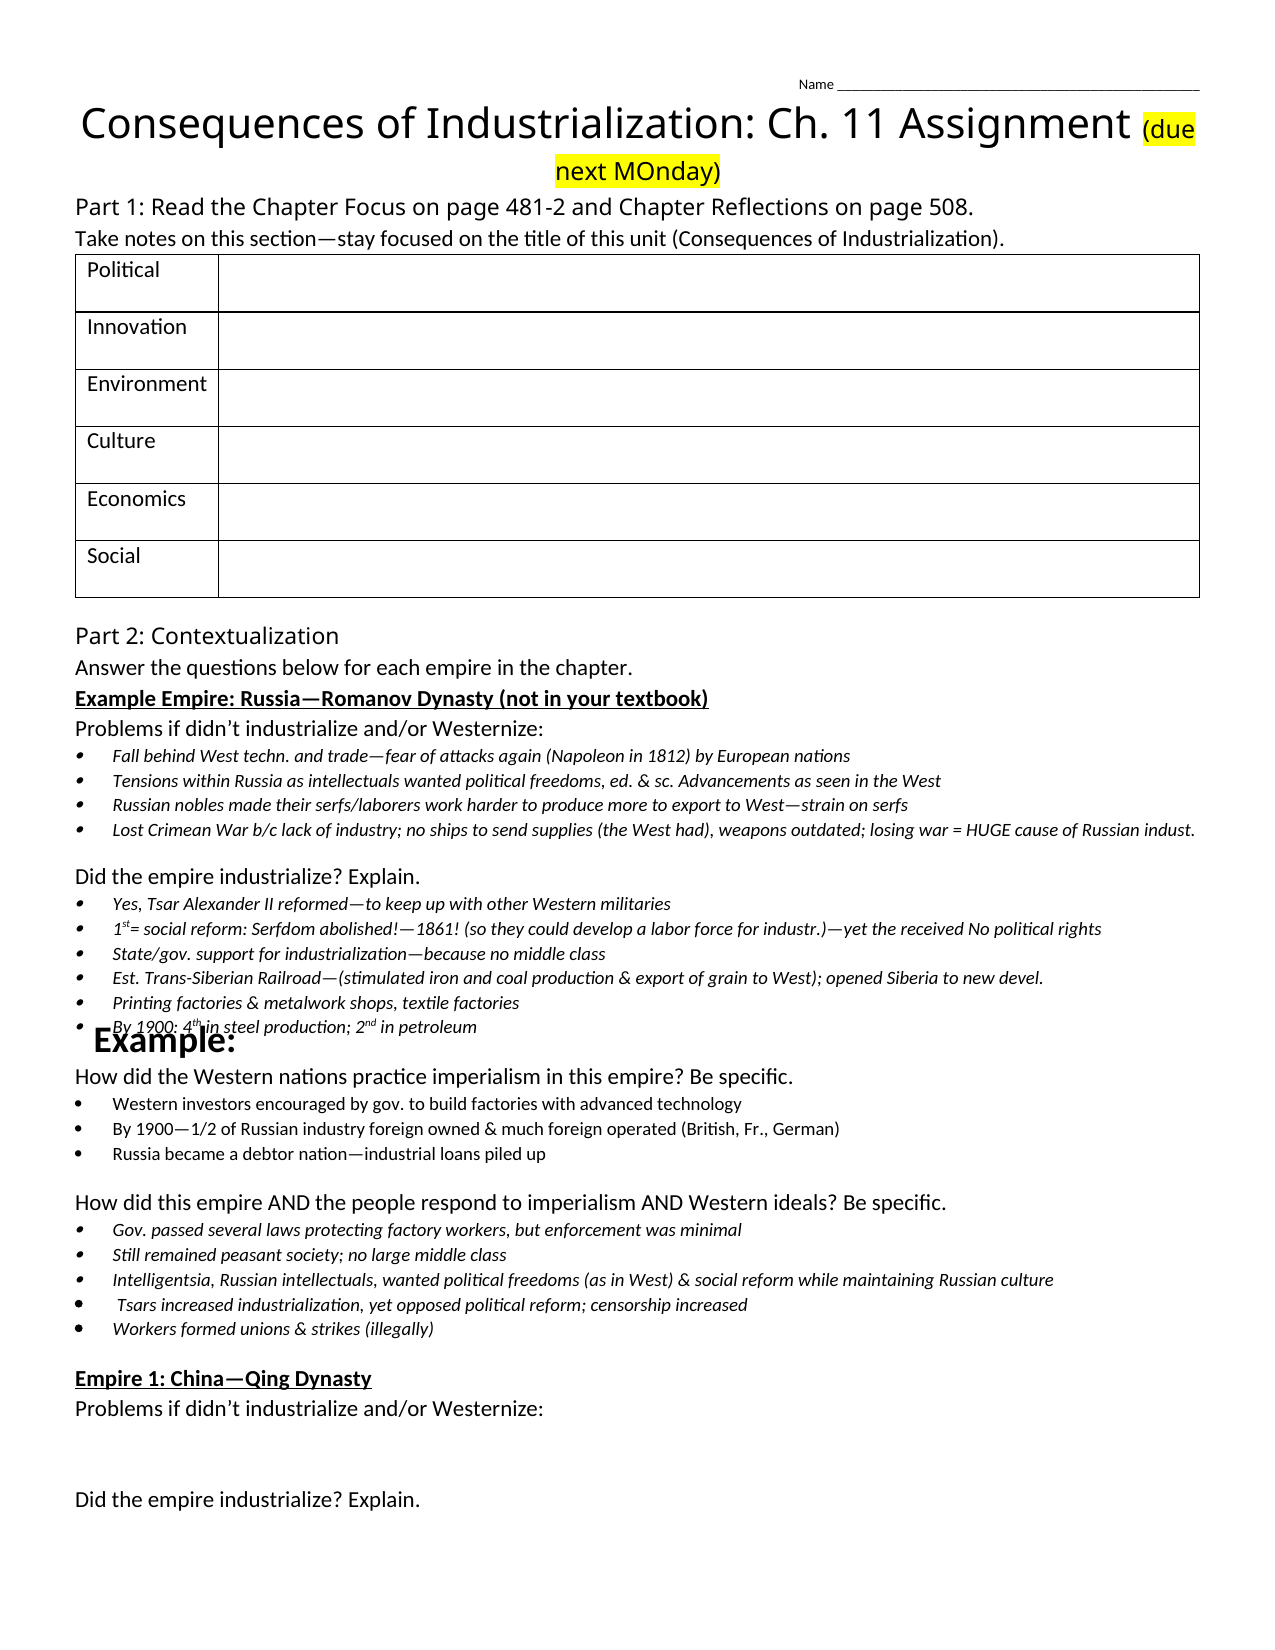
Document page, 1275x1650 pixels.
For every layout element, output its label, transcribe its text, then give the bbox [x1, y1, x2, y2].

list Yes, Tsar Alexander II reformed—to keep up with other Western militaries [75, 892, 1200, 915]
list State/gov. support for industrialization—because no middle class [75, 942, 1200, 964]
table_cell Innovation [76, 313, 218, 368]
text Example Empire: Russia—Romanov Dynasty (not in your textbook) [75, 684, 1200, 712]
table_header Political [76, 255, 218, 311]
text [75, 1394, 1200, 1422]
list Tensions within Russia as intellectuals wanted political freedoms, ed. & sc. Advancements as seen in the West [75, 769, 1200, 792]
list Western investors encouraged by gov. to build factories with advanced technology [75, 1092, 1200, 1115]
text Part 2: Contextualization [75, 620, 1200, 651]
list By 1900—1/2 of Russian industry foreign owned & much foreign operated (British, Fr., German) [75, 1117, 1200, 1140]
list Printing factories & metalwork shops, textile factories [75, 991, 1200, 1014]
list 1st= social reform: Serfdom abolished!—1861! (so they could develop a labor force for industr.)—yet the received No political rights [75, 917, 1200, 940]
list Russian nobles made their serfs/laborers work harder to produce more to export to West—strain on serfs [75, 793, 1200, 816]
text How did the Western nations practice imperialism in this empire? Be specific. [75, 1062, 1200, 1090]
text Name __________________________________________________ [75, 75, 1200, 93]
list Lost Crimean War b/c lack of industry; no ships to send supplies (the West had), weapons outdated; losing war = HUGE cause of Russian indust. [75, 818, 1200, 841]
list Still remained peasant society; no large middle class [75, 1243, 1200, 1266]
table_cell Culture [76, 427, 218, 483]
text Answer the questions below for each empire in the chapter. [75, 653, 1200, 682]
text Part 1: Read the Chapter Focus on page 481-2 and Chapter Reflections on page 508. [75, 190, 1200, 222]
table_cell [219, 484, 1199, 540]
table_cell [219, 370, 1199, 426]
text How did this empire AND the people respond to imperialism AND Western ideals? Be specific. [75, 1188, 1200, 1216]
table_cell Economics [76, 484, 218, 540]
table_header [219, 255, 1199, 311]
text Empire 1: China—Qing Dynasty [75, 1364, 1200, 1392]
table_cell [219, 313, 1199, 368]
text Consequences of Industrialization: Ch. 11 Assignment (due next MOnday) [75, 94, 1200, 188]
table_cell Social [76, 541, 218, 597]
text Did the empire industrialize? Explain. [75, 862, 1200, 890]
text Problems if didn’t industrialize and/or Westernize: [75, 714, 1200, 742]
table_cell Environment [76, 370, 218, 426]
text Take notes on this section—stay focused on the title of this unit (Consequences of Industrialization). [75, 224, 1200, 252]
list Russia became a debtor nation—industrial loans piled up [75, 1142, 1200, 1165]
list Est. Trans-Siberian Railroad—(stimulated iron and coal production & export of grain to West); opened Siberia to new devel. [75, 966, 1200, 989]
text Did the empire industrialize? Explain. [75, 1485, 1200, 1513]
list Tsars increased industrialization, yet opposed political reform; censorship increased [75, 1293, 1200, 1316]
list By 1900: 4th in steel production; 2nd in petroleum [75, 1016, 1200, 1039]
list Workers formed unions & strikes (illegally) [75, 1317, 1200, 1340]
list Intelligentsia, Russian intellectuals, wanted political freedoms (as in West) & social reform while maintaining Russian culture [75, 1268, 1200, 1291]
list Fall behind West techn. and trade—fear of attacks again (Napoleon in 1812) by European nations [75, 744, 1200, 767]
list Gov. passed several laws protecting factory workers, but enforcement was minimal [75, 1219, 1200, 1242]
table_cell [219, 541, 1199, 597]
table_cell [219, 427, 1199, 483]
